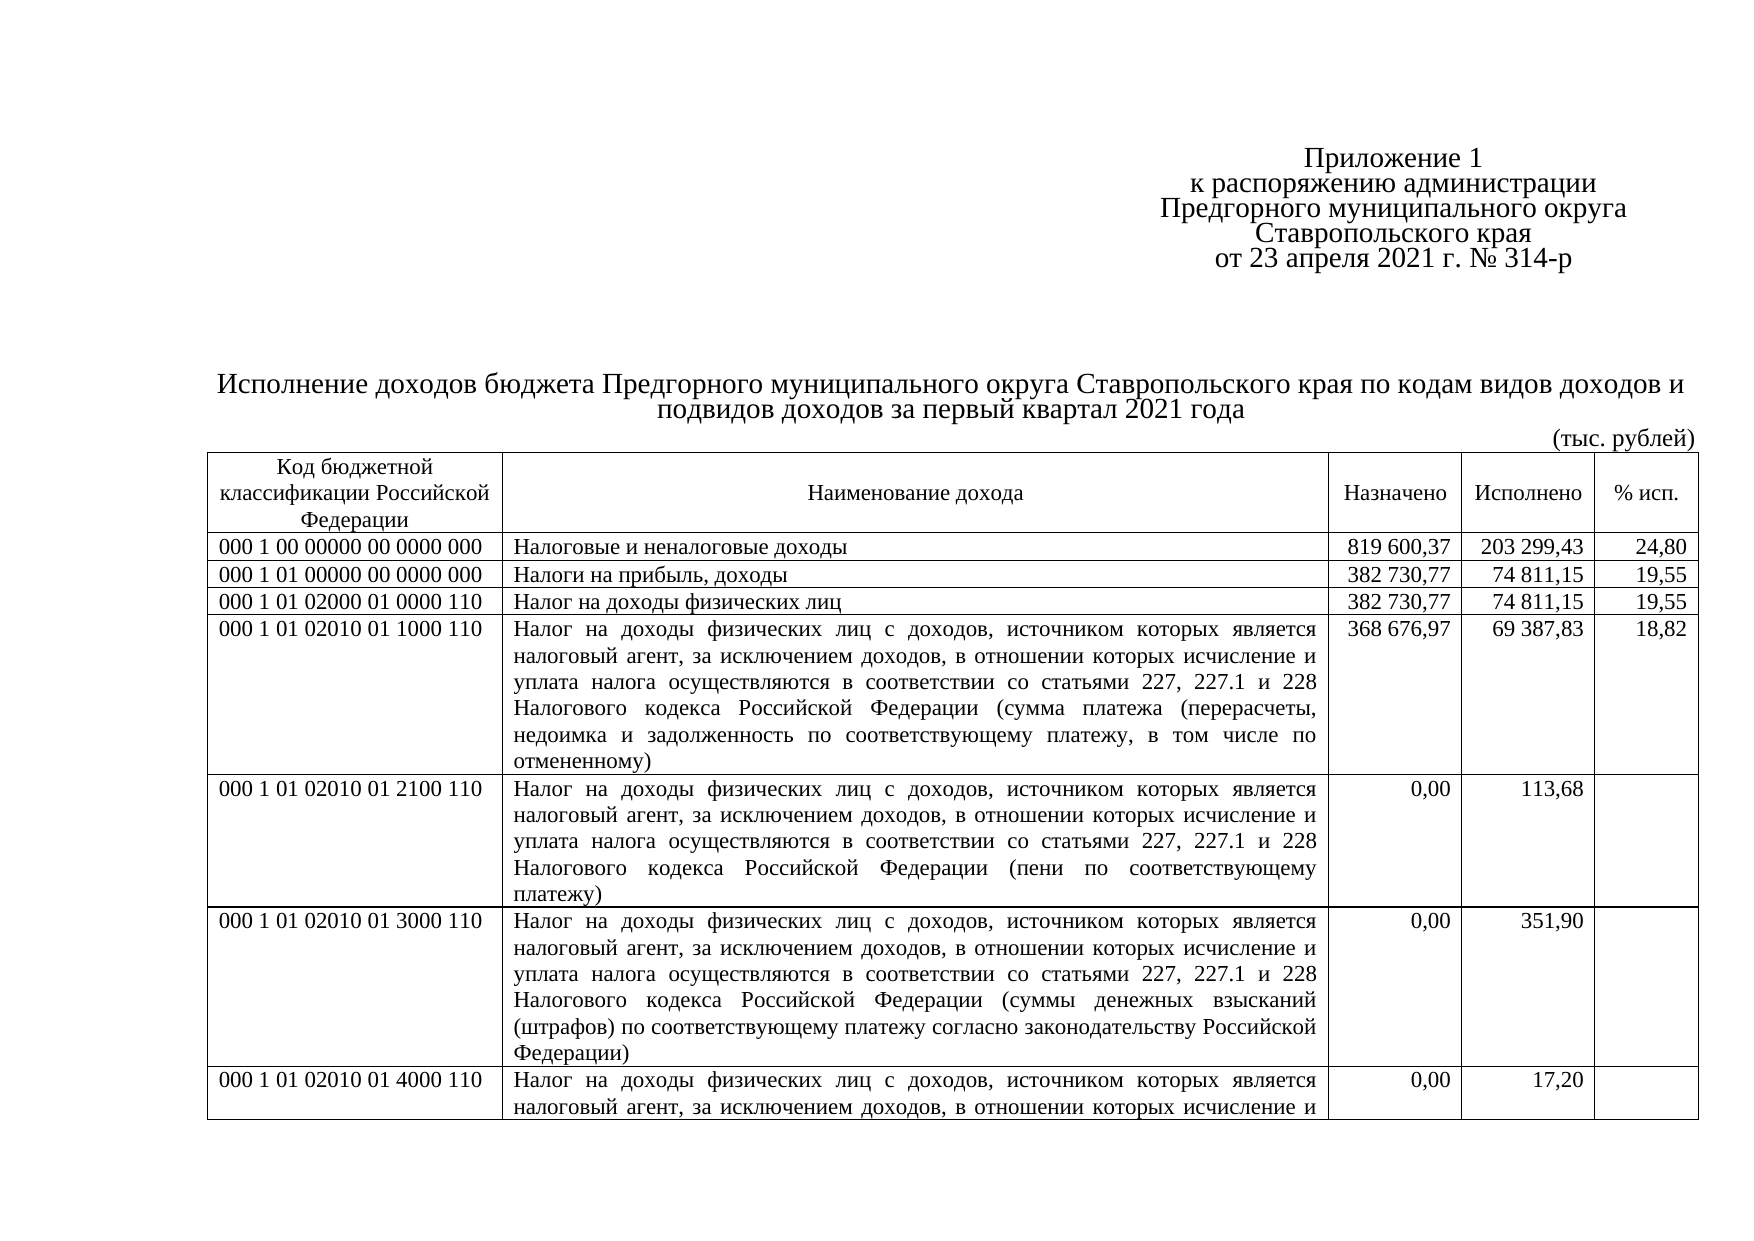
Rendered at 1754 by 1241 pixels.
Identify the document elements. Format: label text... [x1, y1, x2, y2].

table_header % исп. [1595, 453, 1698, 532]
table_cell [503, 1067, 1328, 1119]
table_cell 351,90 [1462, 908, 1594, 1066]
table_cell 17,20 [1462, 1067, 1594, 1119]
table_cell 0,00 [1329, 908, 1461, 1066]
table_cell 24,80 [1595, 533, 1698, 559]
text к распоряжению администрации [1092, 173, 1695, 198]
table_cell 74 811,15 [1462, 588, 1594, 614]
table_cell 368 676,97 [1329, 615, 1461, 773]
table_cell 000 1 01 02010 01 2100 110 [208, 775, 502, 906]
table_cell 19,55 [1595, 561, 1698, 587]
table_cell 0,00 [1329, 1067, 1461, 1119]
table_header Назначено [1329, 453, 1461, 532]
table_cell Налог на доходы физических лиц с доходов, источником которых является налоговый агент, за исключением доходов, в отношении которых исчисление и уплата налога осуществляются в соответствии со статьями 227, 227.1 и 228 Налогового кодекса Российской Федерации (сумма платежа (перерасчеты, недоимка и задолженность по соответствующему платежу, в том числе по отмененному) [503, 615, 1328, 773]
table_cell 819 600,37 [1329, 533, 1461, 559]
table_cell [1595, 908, 1698, 1066]
table_header Код бюджетной классификации Российской Федерации [208, 453, 502, 532]
text от 23 апреля 2021 г. № 314-р [1092, 248, 1695, 273]
table_cell 000 1 01 02000 01 0000 110 [208, 588, 502, 614]
text Предгорного муниципального округа [1092, 198, 1695, 223]
table_cell 69 387,83 [1462, 615, 1594, 773]
table_cell 203 299,43 [1462, 533, 1594, 559]
table_cell 000 1 01 00000 00 0000 000 [208, 561, 502, 587]
table_cell Налог на доходы физических лиц с доходов, источником которых является налоговый агент, за исключением доходов, в отношении которых исчисление и уплата налога осуществляются в соответствии со статьями 227, 227.1 и 228 Налогового кодекса Российской Федерации (пени по соответствующему платежу) [503, 775, 1328, 906]
table_cell 113,68 [1462, 775, 1594, 906]
table_cell [1595, 1067, 1698, 1119]
text Приложение 1 [1092, 148, 1695, 173]
table_cell 19,55 [1595, 588, 1698, 614]
text Ставропольского края [1092, 223, 1695, 248]
table_header Наименование дохода [503, 453, 1328, 532]
text Исполнение доходов бюджета Предгорного муниципального округа Ставропольского края по кодам видов доходов и подвидов доходов за первый квартал 2021 года [207, 373, 1695, 423]
table_cell 000 1 01 02010 01 3000 110 [208, 908, 502, 1066]
table_cell 74 811,15 [1462, 561, 1594, 587]
table_cell 0,00 [1329, 775, 1461, 906]
table_cell 000 1 01 02010 01 1000 110 [208, 615, 502, 773]
table_cell 382 730,77 [1329, 588, 1461, 614]
table_cell Налог на доходы физических лиц с доходов, источником которых является налоговый агент, за исключением доходов, в отношении которых исчисление и уплата налога осуществляются в соответствии со статьями 227, 227.1 и 228 Налогового кодекса Российской Федерации (суммы денежных взысканий (штрафов) по соответствующему платежу согласно законодательству Российской Федерации) [503, 908, 1328, 1066]
table_cell 18,82 [1595, 615, 1698, 773]
table_header Исполнено [1462, 453, 1594, 532]
table_cell 000 1 00 00000 00 0000 000 [208, 533, 502, 559]
table_cell Налоговые и неналоговые доходы [503, 533, 1328, 559]
text (тыс. рублей) [207, 423, 1695, 452]
table_cell Налог на доходы физических лиц [503, 588, 1328, 614]
table_cell 382 730,77 [1329, 561, 1461, 587]
table_cell Налоги на прибыль, доходы [503, 561, 1328, 587]
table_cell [208, 1067, 502, 1119]
table_cell [1595, 775, 1698, 906]
